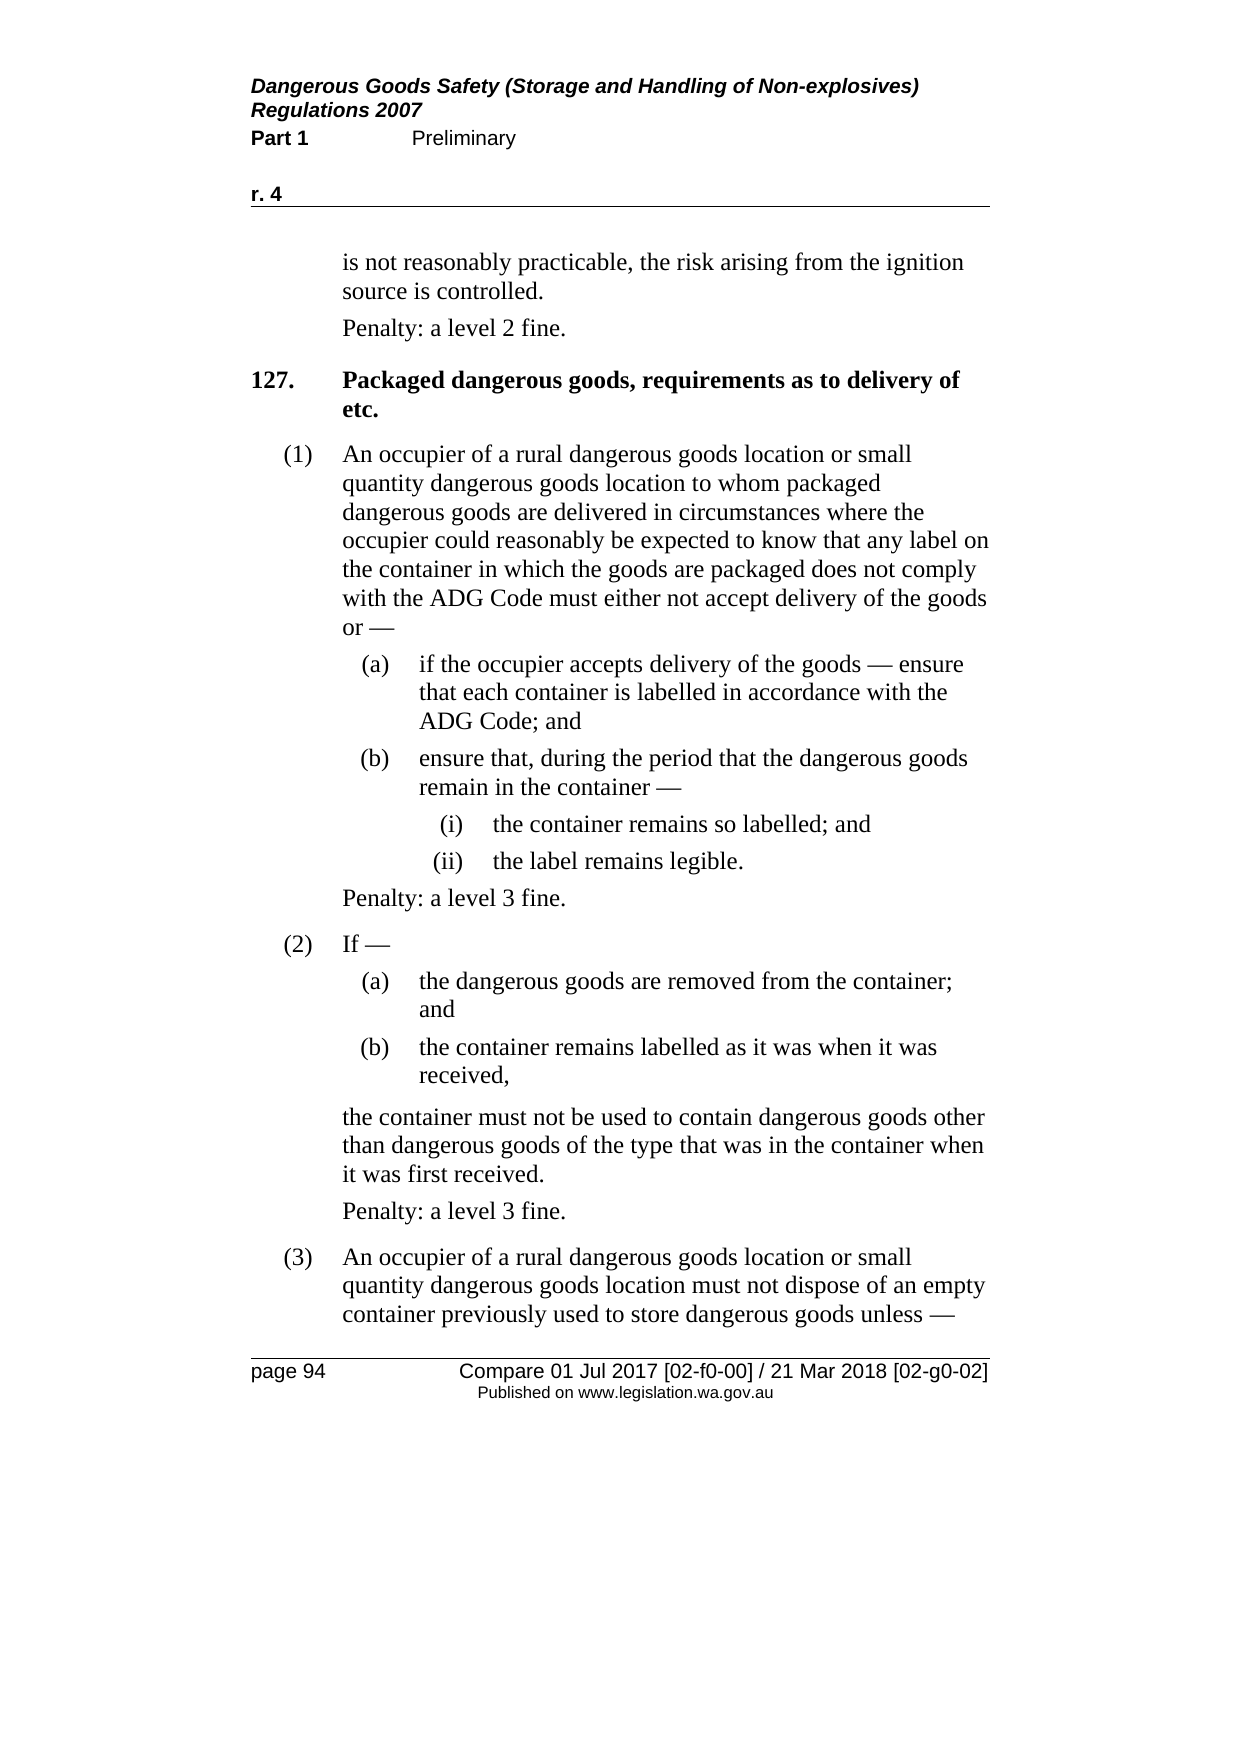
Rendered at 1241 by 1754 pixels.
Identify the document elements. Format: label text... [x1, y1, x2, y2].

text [251, 247, 990, 305]
subtitle 127. Packaged dangerous goods, requirements as to delivery of etc. [251, 365, 990, 422]
text (2) If — [251, 929, 990, 957]
text (a) if the occupier accepts delivery of the goods — ensure that each container is labelled in accordance with the ADG Code; and [251, 649, 990, 735]
text the container must not be used to contain dangerous goods other than dangerous goods of the type that was in the container when it was first received. [251, 1102, 990, 1188]
text Penalty: a level 3 fine. [251, 1196, 990, 1225]
text Penalty: a level 2 fine. [251, 313, 990, 342]
text (i) the container remains so labelled; and [251, 809, 990, 838]
text (1) An occupier of a rural dangerous goods location or small quantity dangerous goods location to whom packaged dangerous goods are delivered in circumstances where the occupier could reasonably be expected to know that any label on the container in which the goods are packaged does not comply with the ADG Code must either not accept delivery of the goods or — [251, 439, 990, 640]
text (b) ensure that, during the period that the dangerous goods remain in the container — [251, 743, 990, 801]
text (ii) the label remains legible. [251, 846, 990, 875]
text Penalty: a level 3 fine. [251, 883, 990, 912]
text (3) An occupier of a rural dangerous goods location or small quantity dangerous goods location must not dispose of an empty container previously used to store dangerous goods unless — [251, 1242, 990, 1328]
text (a) the dangerous goods are removed from the container; and [251, 966, 990, 1023]
text (b) the container remains labelled as it was when it was received, [251, 1032, 990, 1089]
